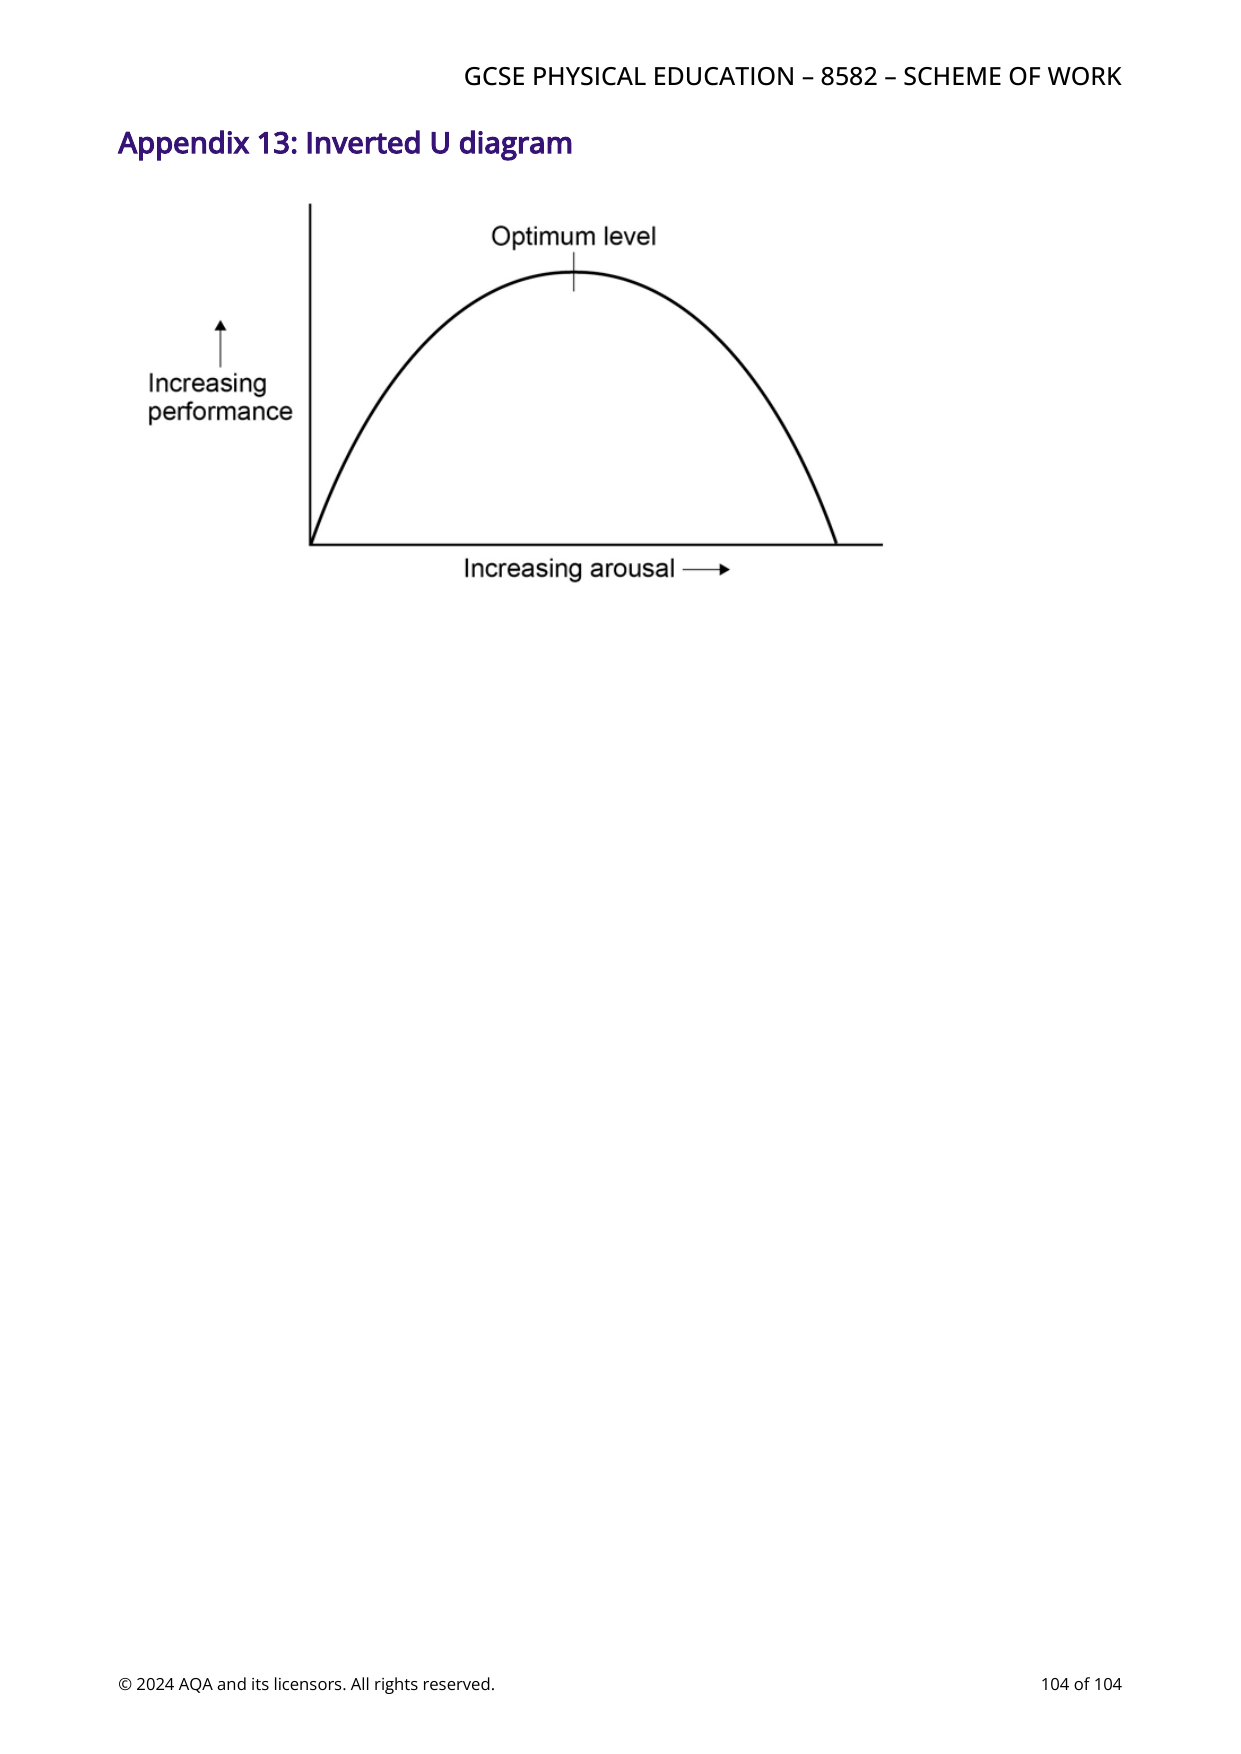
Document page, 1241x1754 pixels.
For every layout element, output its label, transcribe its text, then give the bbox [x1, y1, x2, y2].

text Appendix 13: Inverted U diagram [118, 122, 1122, 162]
picture [146, 203, 884, 587]
